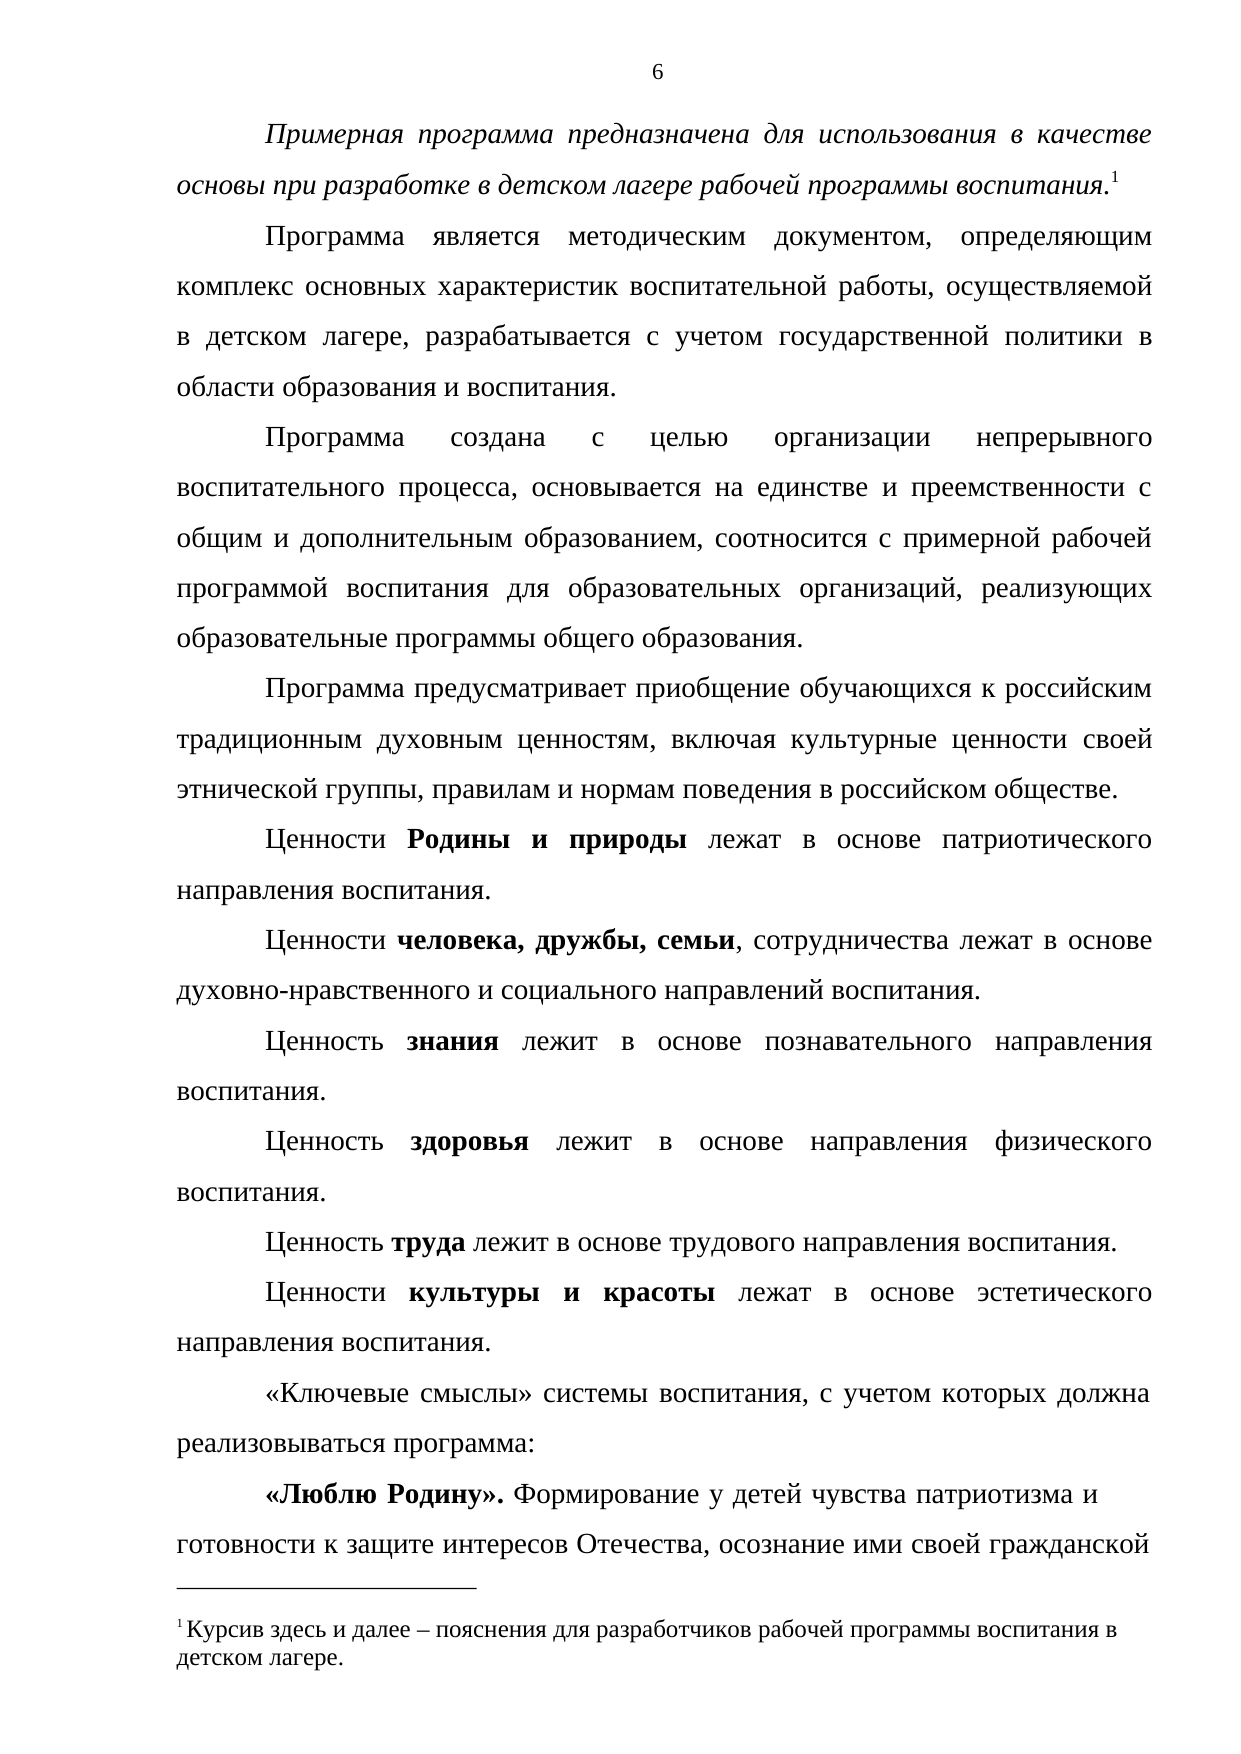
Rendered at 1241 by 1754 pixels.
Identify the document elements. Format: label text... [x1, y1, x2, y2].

text Ценность труда лежит в основе трудового направления воспитания. [265, 1224, 1194, 1258]
text Программа создана с целью организации непрерывного воспитательного процесса, основывается на единстве и преемственности с общим и дополнительным образованием, соотносится с примерной рабочей программой воспитания для образовательных организаций, реализующих образовательные программы общего образования. [176, 419, 1152, 654]
text Ценности Родины и природы лежат в основе патриотического направления воспитания. [176, 822, 1152, 905]
text Ценности человека, дружбы, семьи, сотрудничества лежат в основе духовно-нравственного и социального направлений воспитания. [176, 922, 1152, 1006]
text «Ключевые смыслы» системы воспитания, с учетом которых должна реализовываться программа: [176, 1375, 1194, 1459]
text Ценность знания лежит в основе познавательного направления воспитания. [176, 1023, 1152, 1107]
text Примерная программа предназначена для использования в качестве основы при разработке в детском лагере рабочей программы воспитания.1 [176, 117, 1152, 201]
text Программа предусматривает приобщение обучающихся к российским традиционным духовным ценностям, включая культурные ценности своей этнической группы, правилам и нормам поведения в российском обществе. [176, 671, 1153, 805]
text Ценность здоровья лежит в основе направления физического воспитания. [176, 1123, 1152, 1207]
text Программа является методическим документом, определяющим комплекс основных характеристик воспитательной работы, осуществляемой в детском лагере, разрабатывается с учетом государственной политики в области образования и воспитания. [176, 218, 1152, 402]
text Ценности культуры и красоты лежат в основе эстетического направления воспитания. [176, 1274, 1152, 1358]
text «Люблю Родину». Формирование у детей чувства патриотизма и готовности к защите интересов Отечества, осознание ими своей гражданской [176, 1476, 1194, 1560]
text 1 Курсив здесь и далее – пояснения для разработчиков рабочей программы воспитания в детском лагере. [176, 1584, 1194, 1671]
